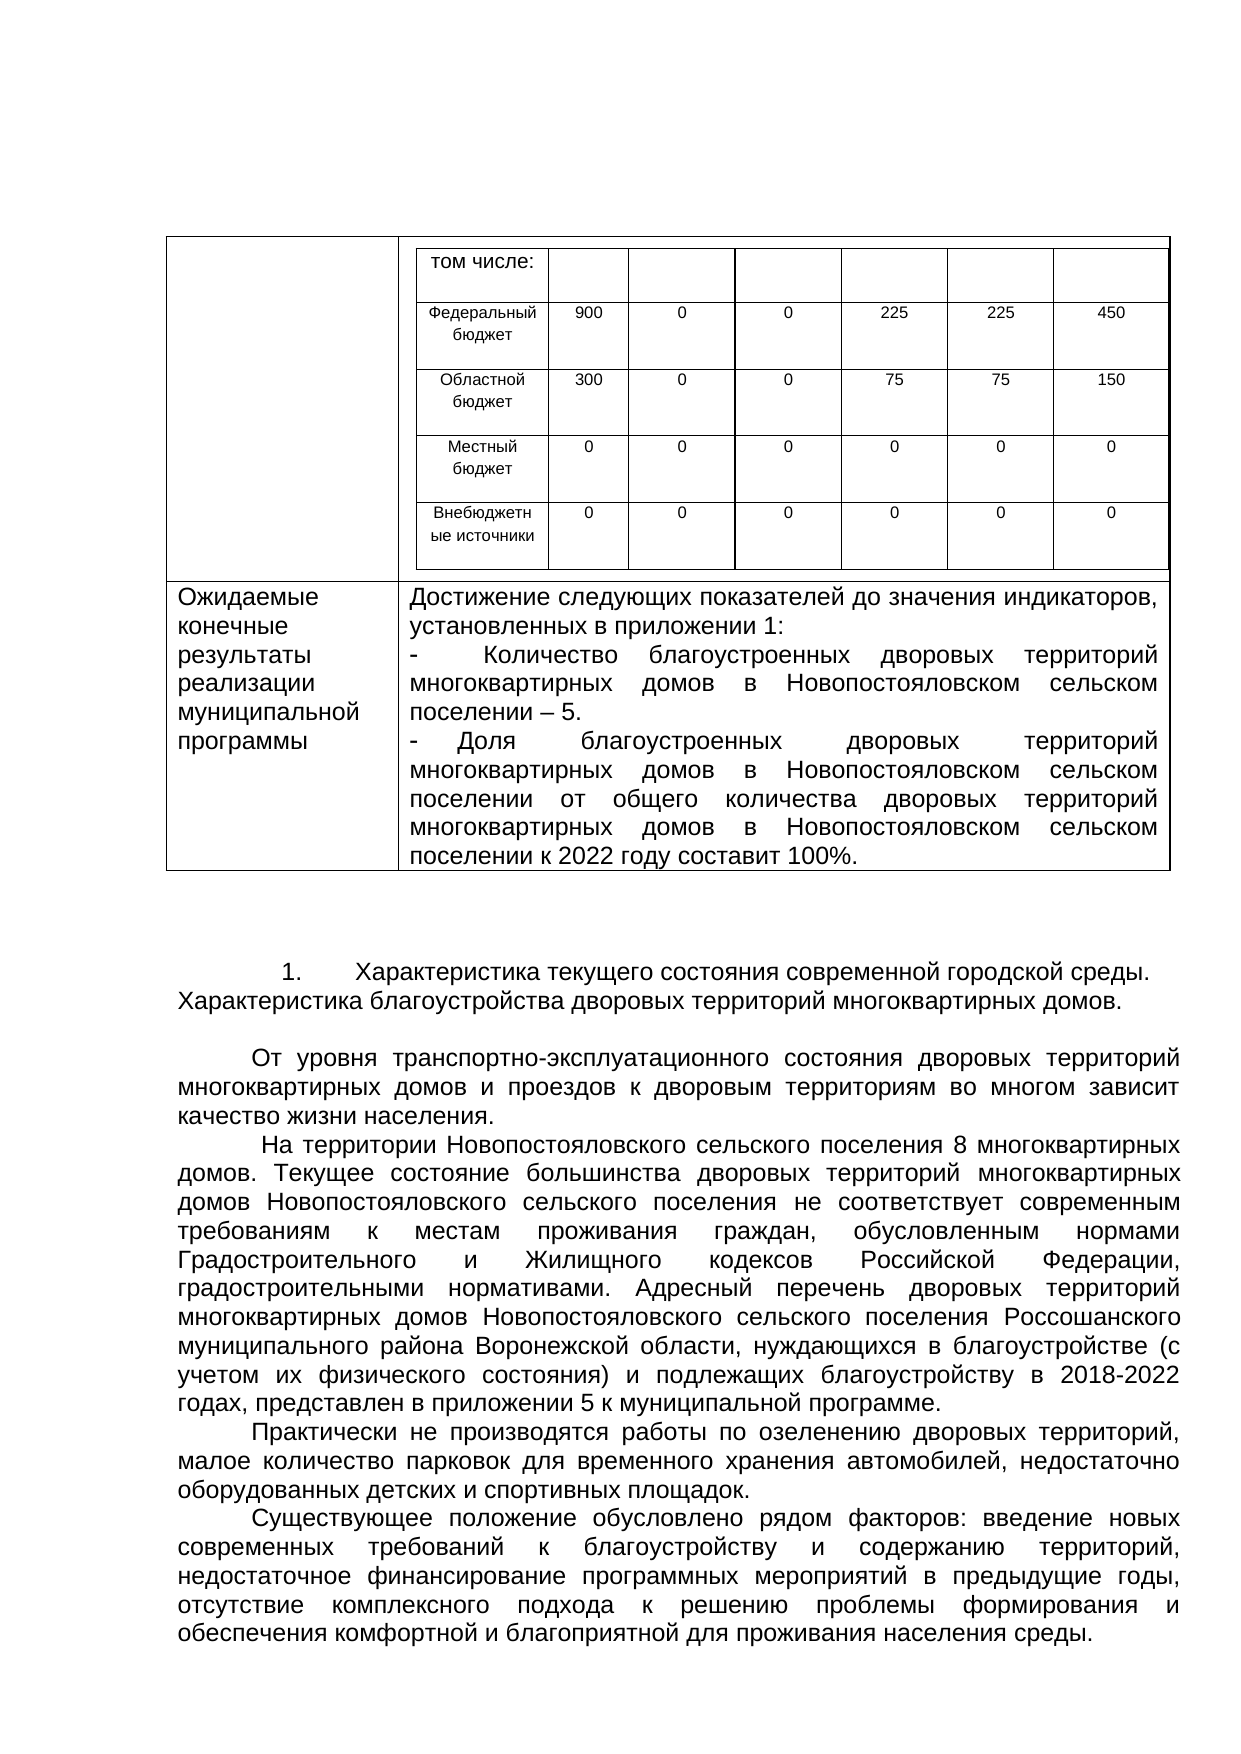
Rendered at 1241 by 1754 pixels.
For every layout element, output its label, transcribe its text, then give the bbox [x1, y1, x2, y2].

table_cell [399, 237, 1169, 581]
text Практически не производятся работы по озеленению дворовых территорий, малое количество парковок для временного хранения автомобилей, недостаточно оборудованных детских и спортивных площадок. [177, 1417, 1181, 1503]
text Существующее положение обусловлено рядом факторов: введение новых современных требований к благоустройству и содержанию территорий, недостаточное финансирование программных мероприятий в предыдущие годы, отсутствие комплексного подхода к решению проблемы формирования и обеспечения комфортной и благоприятной для проживания населения среды. [177, 1503, 1181, 1647]
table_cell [167, 237, 398, 581]
text На территории Новопостояловского сельского поселения 8 многоквартирных домов. Текущее состояние большинства дворовых территорий многоквартирных домов Новопостояловского сельского поселения не соответствует современным требованиям к местам проживания граждан, обусловленным нормами Градостроительного и Жилищного кодексов Российской Федерации, градостроительными нормативами. Адресный перечень дворовых территорий многоквартирных домов Новопостояловского сельского поселения Россошанского муниципального района Воронежской области, нуждающихся в благоустройстве (с учетом их физического состояния) и подлежащих благоустройству в 2018-2022 годах, представлен в приложении 5 к муниципальной программе. [177, 1129, 1181, 1417]
list Характеристика текущего состояния современной городской среды. [177, 957, 1181, 986]
text От уровня транспортно-эксплуатационного состояния дворовых территорий многоквартирных домов и проездов к дворовым территориям во многом зависит качество жизни населения. [177, 1043, 1181, 1129]
table_cell Достижение следующих показателей до значения индикаторов, установленных в приложении 1: Количество благоустроенных дворовых территорий многоквартирных домов в Новопостояловском сельском поселении – 5. Доля благоустроенных дворовых территорий многоквартирных домов в Новопостояловском сельском поселении от общего количества дворовых территорий многоквартирных домов в Новопостояловском сельском поселении к 2022 году составит 100%. [399, 582, 1169, 870]
list Характеристика благоустройства дворовых территорий многоквартирных домов. [177, 986, 1181, 1014]
table_cell Ожидаемые конечные результаты реализации муниципальной программы [167, 582, 398, 870]
